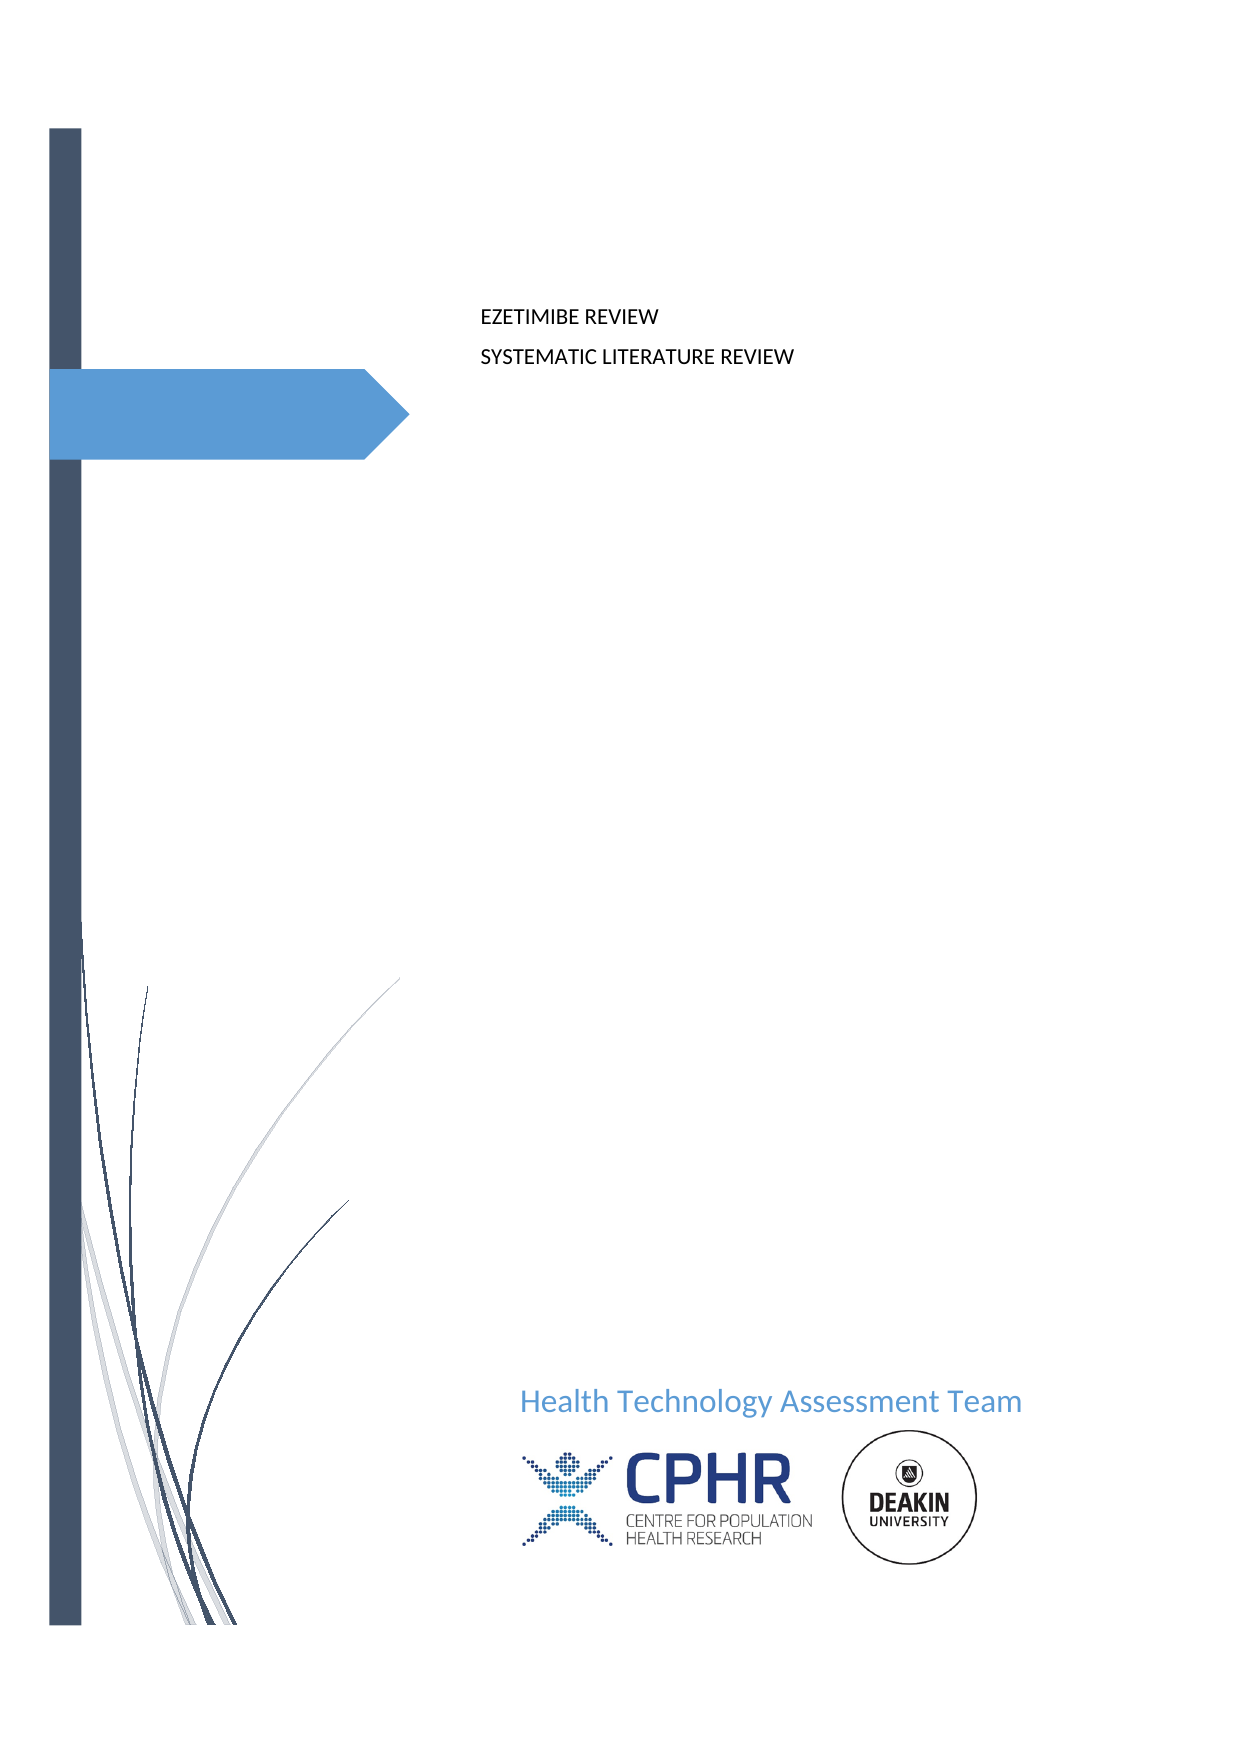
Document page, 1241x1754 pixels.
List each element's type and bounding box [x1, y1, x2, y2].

picture [471, 1420, 1028, 1591]
